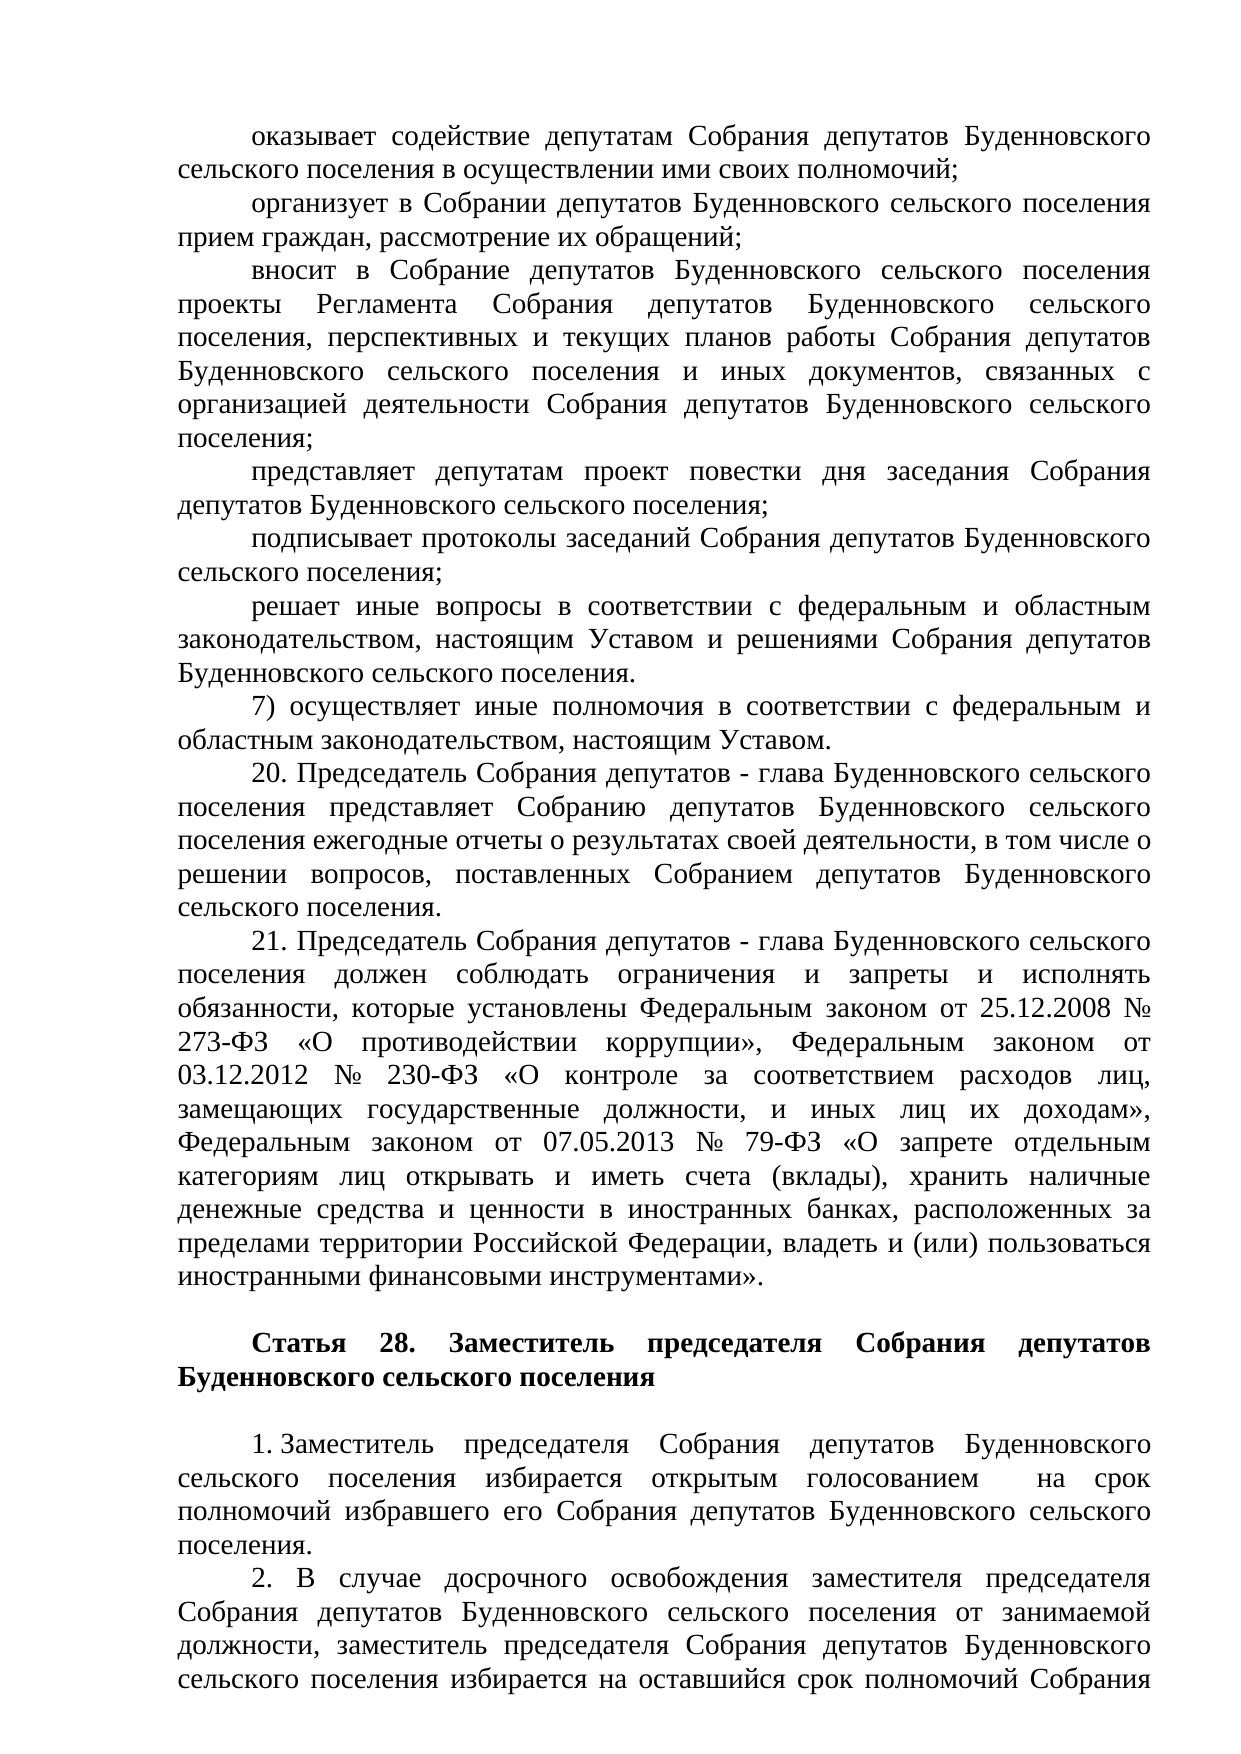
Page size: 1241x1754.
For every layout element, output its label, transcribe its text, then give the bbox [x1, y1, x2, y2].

text Статья 28. Заместитель председателя Собрания депутатов Буденновского сельского поселения [177, 1326, 1152, 1393]
text представляет депутатам проект повестки дня заседания Собрания депутатов Буденновского сельского поселения; [177, 453, 1152, 521]
text 7) осуществляет иные полномочия в соответствии с федеральным и областным законодательством, настоящим Уставом. [177, 688, 1152, 755]
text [177, 1560, 1152, 1694]
text 1. Заместитель председателя Собрания депутатов Буденновского сельского поселения избирается открытым голосованием на срок полномочий избравшего его Собрания депутатов Буденновского сельского поселения. [177, 1426, 1152, 1560]
text подписывает протоколы заседаний Собрания депутатов Буденновского сельского поселения; [177, 521, 1152, 588]
text решает иные вопросы в соответствии с федеральным и областным законодательством, настоящим Уставом и решениями Собрания депутатов Буденновского сельского поселения. [177, 588, 1152, 688]
text вносит в Собрание депутатов Буденновского сельского поселения проекты Регламента Собрания депутатов Буденновского сельского поселения, перспективных и текущих планов работы Собрания депутатов Буденновского сельского поселения и иных документов, связанных с организацией деятельности Собрания депутатов Буденновского сельского поселения; [177, 252, 1152, 453]
text организует в Собрании депутатов Буденновского сельского поселения прием граждан, рассмотрение их обращений; [177, 185, 1152, 252]
text оказывает содействие депутатам Собрания депутатов Буденновского сельского поселения в осуществлении ими своих полномочий; [177, 118, 1152, 185]
text 21. Председатель Собрания депутатов - глава Буденновского сельского поселения должен соблюдать ограничения и запреты и исполнять обязанности, которые установлены Федеральным законом от 25.12.2008 № 273-ФЗ «О противодействии коррупции», Федеральным законом от 03.12.2012 № 230-ФЗ «О контроле за соответствием расходов лиц, замещающих государственные должности, и иных лиц их доходам», Федеральным законом от 07.05.2013 № 79-ФЗ «О запрете отдельным категориям лиц открывать и иметь счета (вклады), хранить наличные денежные средства и ценности в иностранных банках, расположенных за пределами территории Российской Федерации, владеть и (или) пользоваться иностранными финансовыми инструментами». [177, 923, 1152, 1292]
text 20. Председатель Собрания депутатов - глава Буденновского сельского поселения представляет Собранию депутатов Буденновского сельского поселения ежегодные отчеты о результатах своей деятельности, в том числе о решении вопросов, поставленных Собранием депутатов Буденновского сельского поселения. [177, 755, 1152, 923]
